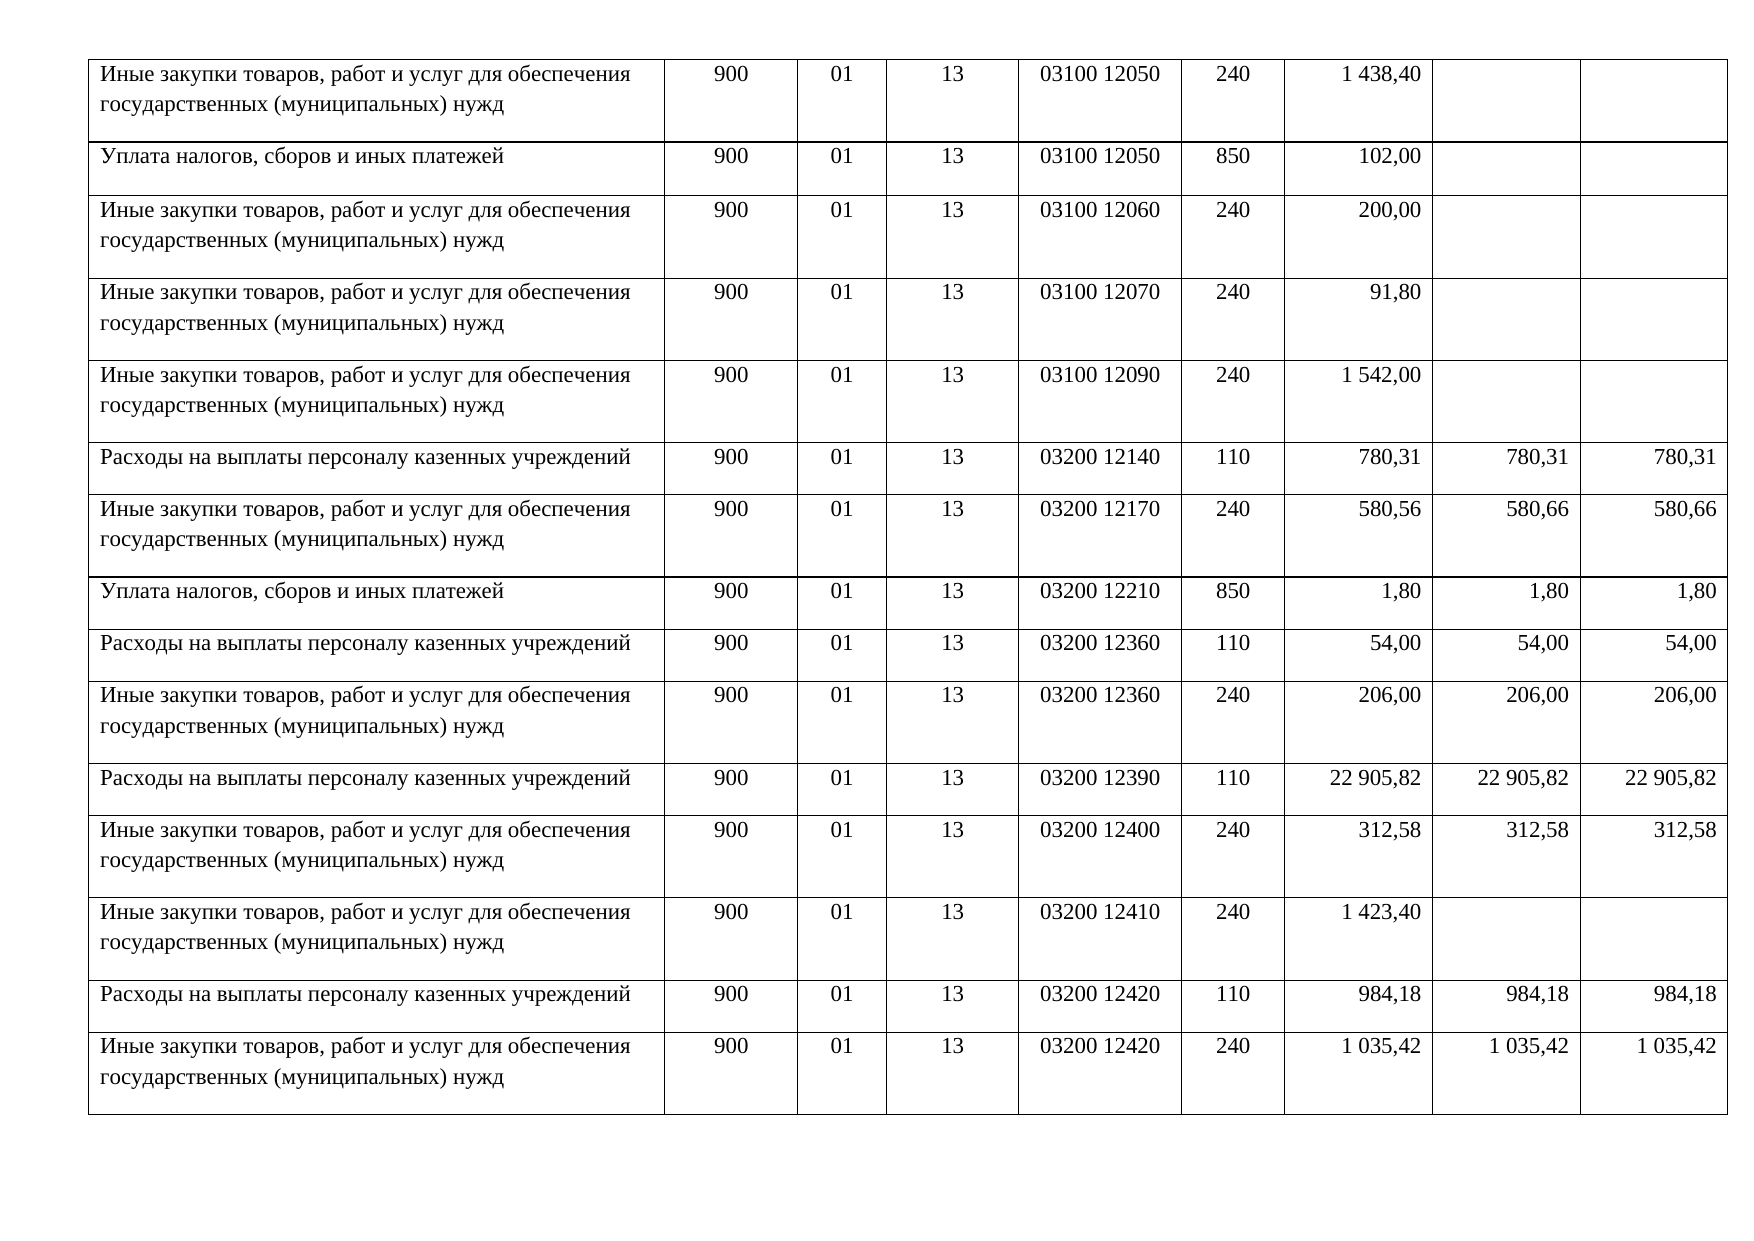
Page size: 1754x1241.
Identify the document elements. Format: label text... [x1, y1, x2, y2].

table_cell 13 [887, 898, 1018, 979]
table_cell 13 [887, 443, 1018, 494]
table_cell 91,80 [1285, 279, 1432, 360]
table_cell 1 438,40 [1285, 60, 1432, 141]
table_cell 312,58 [1433, 816, 1580, 897]
table_cell Расходы на выплаты персоналу казенных учреждений [89, 981, 664, 1032]
table_cell 900 [665, 630, 797, 681]
table_cell 03100 12070 [1019, 279, 1181, 360]
table_cell 13 [887, 60, 1018, 141]
table_cell 1,80 [1581, 578, 1727, 628]
table_cell 900 [665, 981, 797, 1032]
table_cell 01 [798, 143, 886, 195]
table_cell 780,31 [1285, 443, 1432, 494]
table_cell 01 [798, 1033, 886, 1114]
table_cell 01 [798, 981, 886, 1032]
table_cell 03100 12050 [1019, 60, 1181, 141]
table_cell 1 542,00 [1285, 361, 1432, 442]
table_cell 900 [665, 495, 797, 576]
table_cell 110 [1182, 443, 1284, 494]
table_cell 984,18 [1581, 981, 1727, 1032]
table_cell 900 [665, 143, 797, 195]
table_cell 03200 12390 [1019, 764, 1181, 815]
table_cell 13 [887, 981, 1018, 1032]
table_cell 240 [1182, 361, 1284, 442]
table_cell 13 [887, 816, 1018, 897]
table_cell 900 [665, 764, 797, 815]
table_cell 01 [798, 764, 886, 815]
table_cell [1433, 361, 1580, 442]
table_cell 780,31 [1581, 443, 1727, 494]
table_cell 900 [665, 279, 797, 360]
table_cell 13 [887, 279, 1018, 360]
table_cell 1 423,40 [1285, 898, 1432, 979]
table_cell 780,31 [1433, 443, 1580, 494]
table_cell 03200 12360 [1019, 630, 1181, 681]
table_cell 240 [1182, 816, 1284, 897]
table_cell 240 [1182, 60, 1284, 141]
table_cell 206,00 [1581, 682, 1727, 763]
table_cell 01 [798, 495, 886, 576]
table_cell [1581, 196, 1727, 277]
table_cell 13 [887, 196, 1018, 277]
table_cell 580,66 [1581, 495, 1727, 576]
table_cell 900 [665, 578, 797, 628]
table_cell 01 [798, 361, 886, 442]
table_cell Иные закупки товаров, работ и услуг для обеспечения государственных (муниципальных) нужд [89, 279, 664, 360]
table_cell 01 [798, 578, 886, 628]
table_cell 03200 12420 [1019, 981, 1181, 1032]
table_cell 01 [798, 682, 886, 763]
table_cell 03200 12360 [1019, 682, 1181, 763]
table_cell 03100 12060 [1019, 196, 1181, 277]
table_cell [1433, 143, 1580, 195]
table_cell 110 [1182, 981, 1284, 1032]
table_cell [1433, 196, 1580, 277]
table_cell 900 [665, 443, 797, 494]
table_cell 03200 12210 [1019, 578, 1181, 628]
table_cell 580,66 [1433, 495, 1580, 576]
table_cell [1433, 898, 1580, 979]
table_cell 22 905,82 [1285, 764, 1432, 815]
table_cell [89, 60, 664, 141]
table_cell 1 035,42 [1285, 1033, 1432, 1114]
table_cell 206,00 [1433, 682, 1580, 763]
table_cell 03100 12090 [1019, 361, 1181, 442]
table_cell 102,00 [1285, 143, 1432, 195]
table_cell 54,00 [1581, 630, 1727, 681]
table_cell 01 [798, 816, 886, 897]
table_cell [1433, 279, 1580, 360]
table_cell 03200 12420 [1019, 1033, 1181, 1114]
table_cell 110 [1182, 764, 1284, 815]
table_cell 312,58 [1285, 816, 1432, 897]
table_cell 03200 12140 [1019, 443, 1181, 494]
table_cell Расходы на выплаты персоналу казенных учреждений [89, 630, 664, 681]
table_cell 312,58 [1581, 816, 1727, 897]
table_cell 580,56 [1285, 495, 1432, 576]
table_cell 984,18 [1285, 981, 1432, 1032]
table_cell Иные закупки товаров, работ и услуг для обеспечения государственных (муниципальных) нужд [89, 196, 664, 277]
table_cell Расходы на выплаты персоналу казенных учреждений [89, 443, 664, 494]
table_cell 900 [665, 361, 797, 442]
table_cell 13 [887, 578, 1018, 628]
table_cell 01 [798, 279, 886, 360]
table_cell [1581, 898, 1727, 979]
table_cell 240 [1182, 1033, 1284, 1114]
table_cell 13 [887, 764, 1018, 815]
table_cell Иные закупки товаров, работ и услуг для обеспечения государственных (муниципальных) нужд [89, 816, 664, 897]
table_cell 01 [798, 443, 886, 494]
table_cell 900 [665, 1033, 797, 1114]
table_cell 900 [665, 816, 797, 897]
table_cell 01 [798, 196, 886, 277]
table_cell 13 [887, 495, 1018, 576]
table_cell 01 [798, 630, 886, 681]
table_cell 240 [1182, 495, 1284, 576]
table_cell 03200 12170 [1019, 495, 1181, 576]
table_cell 01 [798, 898, 886, 979]
table_cell 850 [1182, 143, 1284, 195]
table_cell [1581, 143, 1727, 195]
table_cell 03200 12410 [1019, 898, 1181, 979]
table_cell 1,80 [1285, 578, 1432, 628]
table_cell 240 [1182, 196, 1284, 277]
table_cell 13 [887, 682, 1018, 763]
table_cell 03200 12400 [1019, 816, 1181, 897]
table_cell Иные закупки товаров, работ и услуг для обеспечения государственных (муниципальных) нужд [89, 361, 664, 442]
table_cell [1433, 60, 1580, 141]
table_cell Иные закупки товаров, работ и услуг для обеспечения государственных (муниципальных) нужд [89, 495, 664, 576]
table_cell 22 905,82 [1581, 764, 1727, 815]
table_cell 1 035,42 [1433, 1033, 1580, 1114]
table_cell 240 [1182, 682, 1284, 763]
table_cell 54,00 [1433, 630, 1580, 681]
table_cell 240 [1182, 898, 1284, 979]
table_cell Иные закупки товаров, работ и услуг для обеспечения государственных (муниципальных) нужд [89, 682, 664, 763]
table_cell 13 [887, 143, 1018, 195]
table_cell 900 [665, 898, 797, 979]
table_cell 206,00 [1285, 682, 1432, 763]
table_cell [1581, 361, 1727, 442]
table_cell [1581, 279, 1727, 360]
table_cell 1,80 [1433, 578, 1580, 628]
table_cell Расходы на выплаты персоналу казенных учреждений [89, 764, 664, 815]
table_cell 900 [665, 196, 797, 277]
table_cell 22 905,82 [1433, 764, 1580, 815]
table_cell Уплата налогов, сборов и иных платежей [89, 578, 664, 628]
table_cell 01 [798, 60, 886, 141]
table_cell 110 [1182, 630, 1284, 681]
table_cell 200,00 [1285, 196, 1432, 277]
table_cell [1581, 60, 1727, 141]
table_cell 03100 12050 [1019, 143, 1181, 195]
table_cell 13 [887, 630, 1018, 681]
table_cell 240 [1182, 279, 1284, 360]
table_cell 900 [665, 682, 797, 763]
table_cell 984,18 [1433, 981, 1580, 1032]
table_cell 13 [887, 1033, 1018, 1114]
table_cell 900 [665, 60, 797, 141]
table_cell Уплата налогов, сборов и иных платежей [89, 143, 664, 195]
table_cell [89, 1033, 664, 1114]
table_cell 54,00 [1285, 630, 1432, 681]
table_cell 13 [887, 361, 1018, 442]
table_cell 1 035,42 [1581, 1033, 1727, 1114]
table_cell 850 [1182, 578, 1284, 628]
table_cell Иные закупки товаров, работ и услуг для обеспечения государственных (муниципальных) нужд [89, 898, 664, 979]
